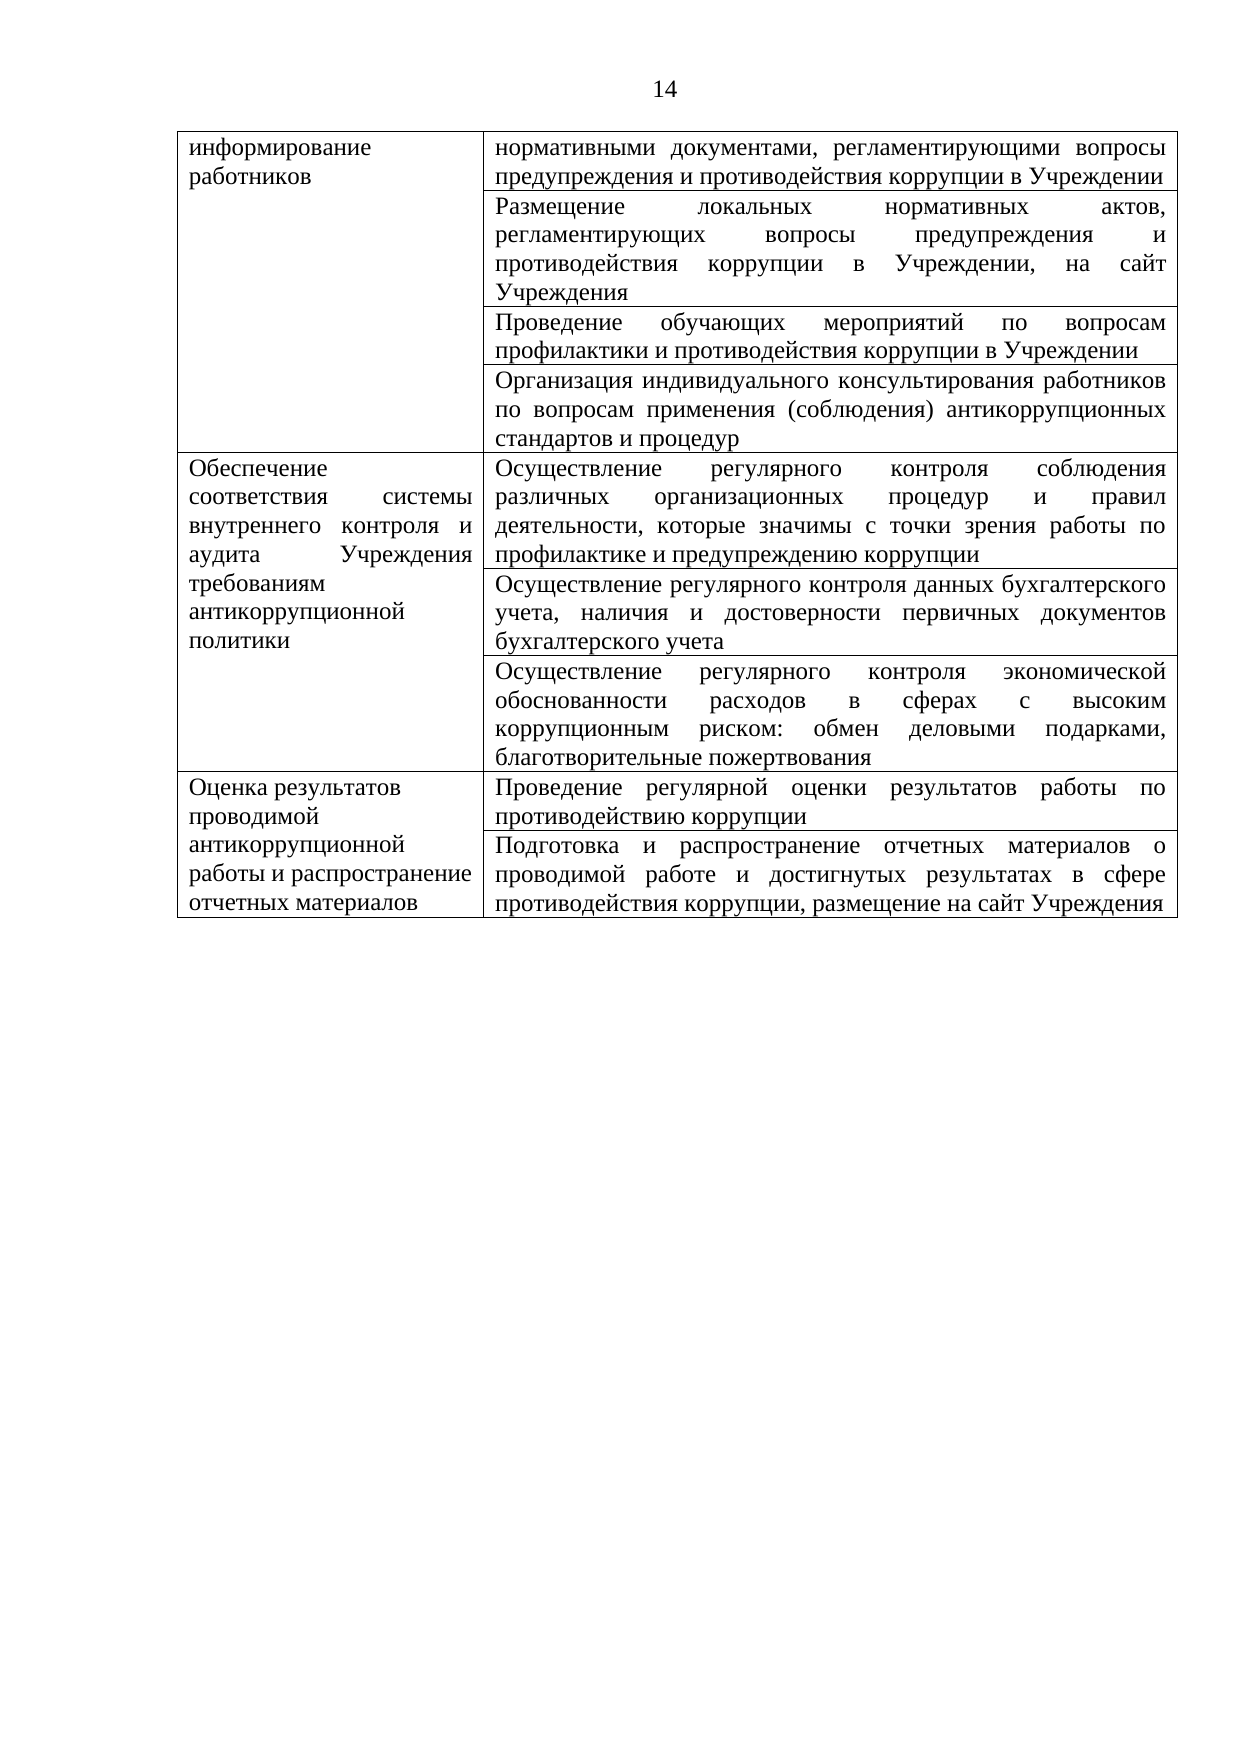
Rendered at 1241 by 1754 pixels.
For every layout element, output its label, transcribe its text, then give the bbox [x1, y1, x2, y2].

table_cell Осуществление регулярного контроля данных бухгалтерского учета, наличия и достоверности первичных документов бухгалтерского учета [484, 569, 1177, 655]
table_cell Размещение локальных нормативных актов, регламентирующих вопросы предупреждения и противодействия коррупции в Учреждении, на сайт Учреждения [484, 191, 1177, 306]
table_cell Проведение обучающих мероприятий по вопросам профилактики и противодействия коррупции в Учреждении [484, 307, 1177, 364]
table_cell Осуществление регулярного контроля соблюдения различных организационных процедур и правил деятельности, которые значимы с точки зрения работы по профилактике и предупреждению коррупции [484, 453, 1177, 568]
table_cell Оценка результатов проводимой антикоррупционной работы и распространение отчетных материалов [178, 772, 483, 917]
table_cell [178, 132, 483, 452]
table_cell Проведение регулярной оценки результатов работы по противодействию коррупции [484, 772, 1177, 829]
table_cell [484, 132, 1177, 190]
table_cell Обеспечение соответствия системы внутреннего контроля и аудита Учреждения требованиям антикоррупционной политики [178, 453, 483, 771]
table_cell Подготовка и распространение отчетных материалов о проводимой работе и достигнутых результатах в сфере противодействия коррупции, размещение на сайт Учреждения [484, 831, 1177, 917]
table_cell Организация индивидуального консультирования работников по вопросам применения (соблюдения) антикоррупционных стандартов и процедур [484, 365, 1177, 452]
table_cell Осуществление регулярного контроля экономической обоснованности расходов в сферах с высоким коррупционным риском: обмен деловыми подарками, благотворительные пожертвования [484, 656, 1177, 771]
